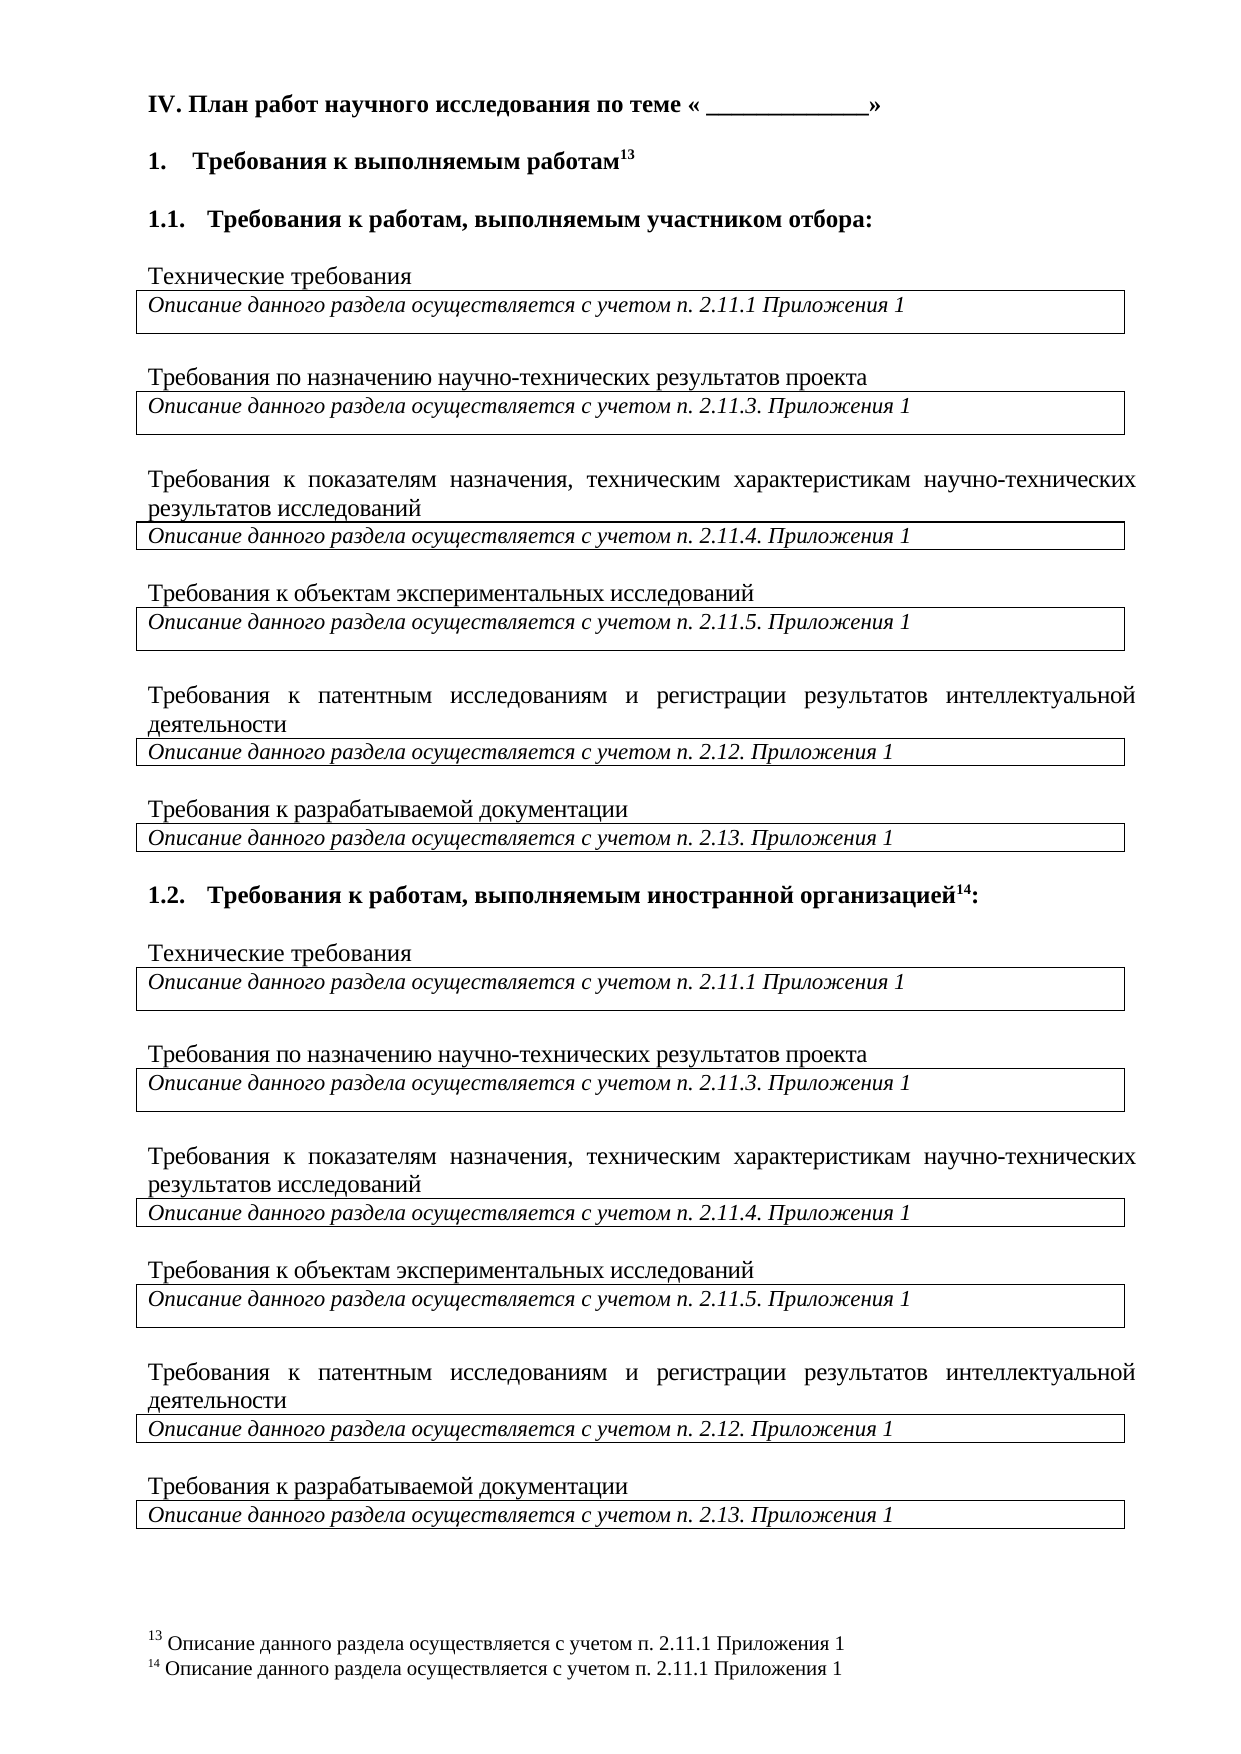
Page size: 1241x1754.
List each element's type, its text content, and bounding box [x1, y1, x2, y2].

text Требования к объектам экспериментальных исследований [148, 578, 1137, 607]
text IV. План работ научного исследования по теме « _____________» [148, 89, 1137, 117]
text Требования к показателям назначения, техническим характеристикам научно-технических результатов исследований [148, 464, 1137, 521]
text Технические требования [148, 261, 1137, 290]
text Требования по назначению научно-технических результатов проекта [148, 1039, 1137, 1068]
text Требования к показателям назначения, техническим характеристикам научно-технических результатов исследований [148, 1141, 1137, 1198]
table_header Описание данного раздела осуществляется с учетом п. 2.12. Приложения 1 [137, 739, 1124, 765]
list Требования к работам, выполняемым участником отбора: [148, 204, 1137, 232]
table_header Описание данного раздела осуществляется с учетом п. 2.11.1 Приложения 1 [137, 291, 1124, 333]
text Требования к объектам экспериментальных исследований [148, 1255, 1137, 1284]
table_header Описание данного раздела осуществляется с учетом п. 2.13. Приложения 1 [137, 1501, 1124, 1528]
table_header Описание данного раздела осуществляется с учетом п. 2.11.3. Приложения 1 [137, 392, 1124, 434]
text Требования по назначению научно-технических результатов проекта [148, 362, 1137, 391]
table_header Описание данного раздела осуществляется с учетом п. 2.11.5. Приложения 1 [137, 1285, 1124, 1327]
table_header Описание данного раздела осуществляется с учетом п. 2.11.4. Приложения 1 [137, 523, 1124, 549]
table_header Описание данного раздела осуществляется с учетом п. 2.11.5. Приложения 1 [137, 608, 1124, 650]
list Требования к работам, выполняемым иностранной организацией: [148, 881, 1137, 909]
text Требования к патентным исследованиям и регистрации результатов интеллектуальной деятельности [148, 680, 1137, 737]
table_header Описание данного раздела осуществляется с учетом п. 2.11.1 Приложения 1 [137, 968, 1124, 1009]
table_header Описание данного раздела осуществляется с учетом п. 2.11.3. Приложения 1 [137, 1069, 1124, 1111]
text Требования к разрабатываемой документации [148, 794, 1137, 823]
text Технические требования [148, 938, 1137, 967]
text Требования к разрабатываемой документации [148, 1471, 1137, 1500]
list Требования к выполняемым работам [148, 146, 1137, 175]
table_header Описание данного раздела осуществляется с учетом п. 2.12. Приложения 1 [137, 1415, 1124, 1442]
table_header Описание данного раздела осуществляется с учетом п. 2.11.4. Приложения 1 [137, 1199, 1124, 1226]
text Требования к патентным исследованиям и регистрации результатов интеллектуальной деятельности [148, 1357, 1137, 1414]
table_header Описание данного раздела осуществляется с учетом п. 2.13. Приложения 1 [137, 824, 1124, 851]
